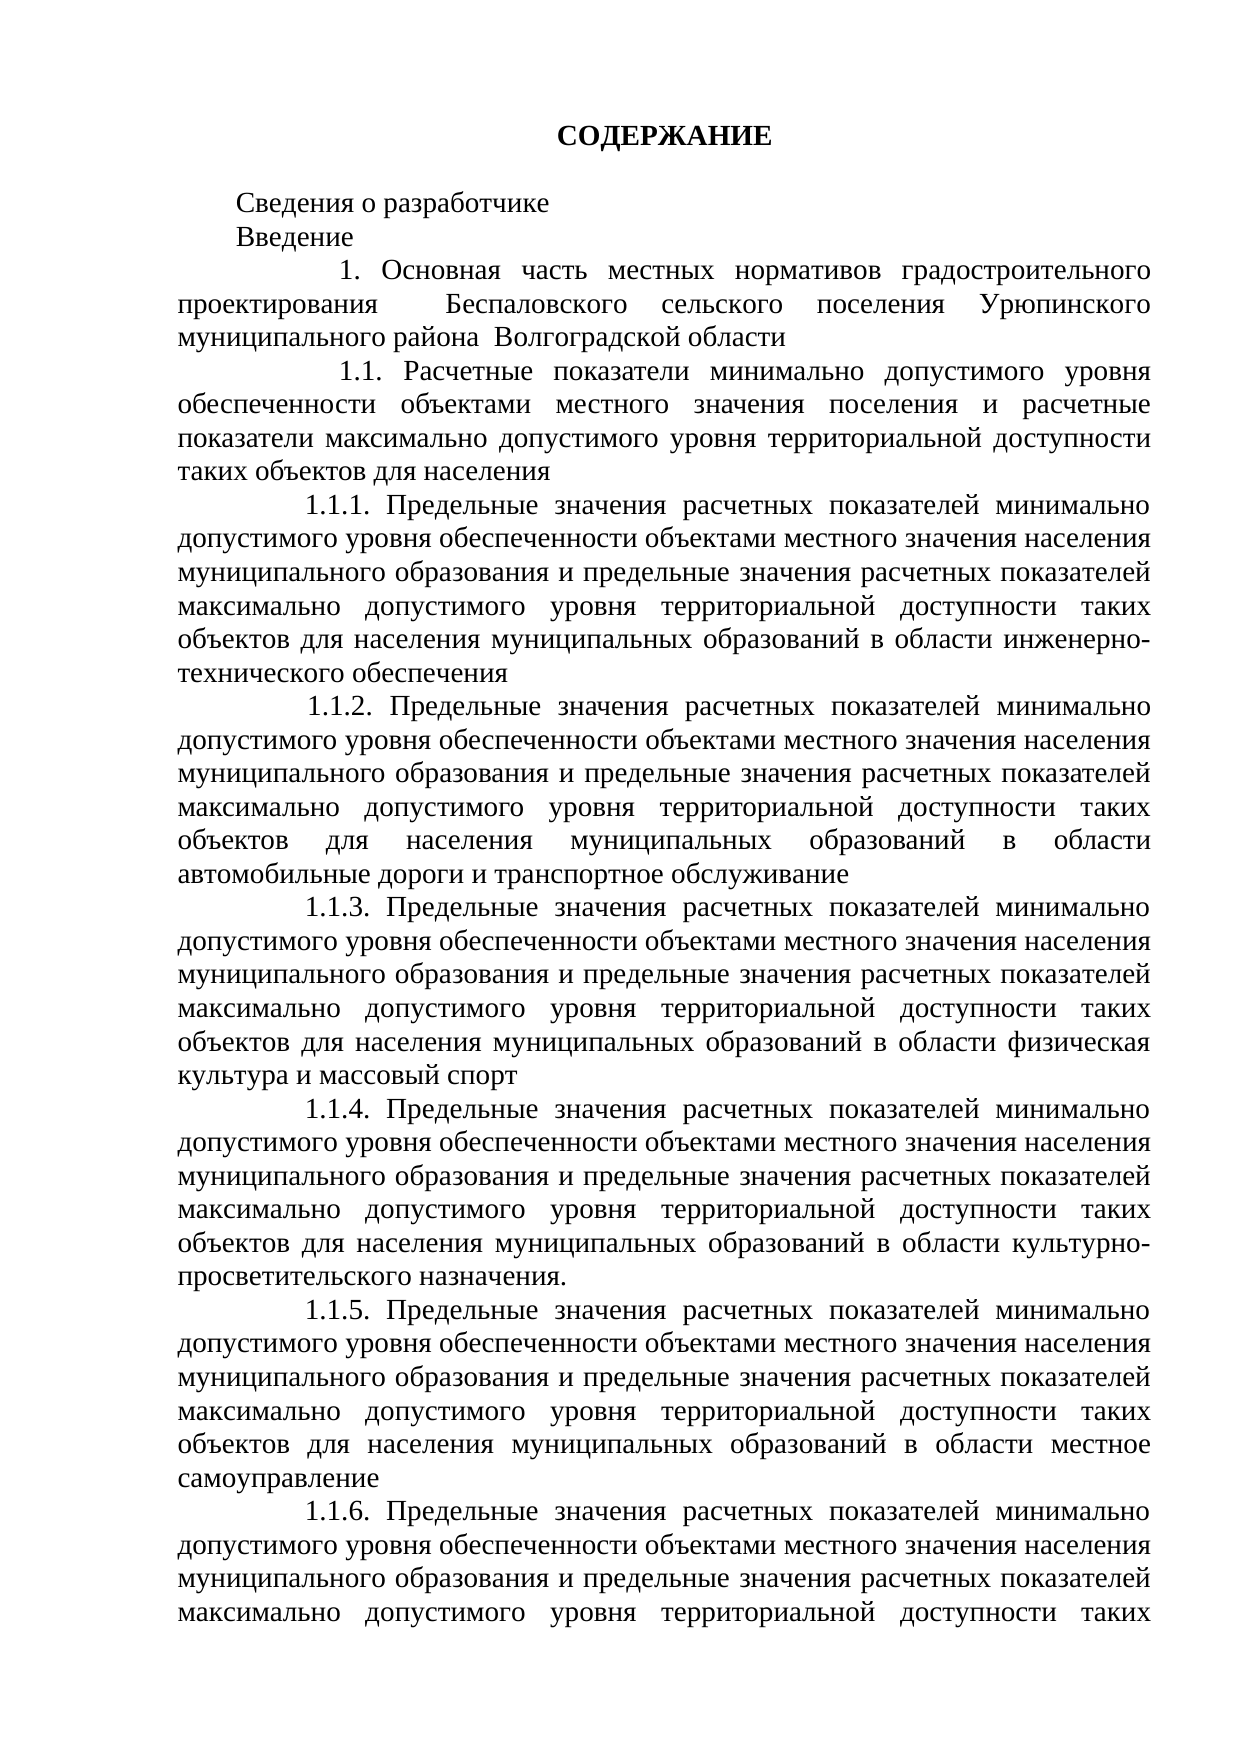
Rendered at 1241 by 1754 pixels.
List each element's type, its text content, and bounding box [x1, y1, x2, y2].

text 1.1.1. Предельные значения расчетных показателей минимально допустимого уровня обеспеченности объектами местного значения населения муниципального образования и предельные значения расчетных показателей максимально допустимого уровня территориальной доступности таких объектов для населения муниципальных образований в области инженерно-технического обеспечения [177, 487, 1152, 688]
text 1.1.3. Предельные значения расчетных показателей минимально допустимого уровня обеспеченности объектами местного значения населения муниципального образования и предельные значения расчетных показателей максимально допустимого уровня территориальной доступности таких объектов для населения муниципальных образований в области физическая культура и массовый спорт [177, 889, 1152, 1091]
text 1.1.4. Предельные значения расчетных показателей минимально допустимого уровня обеспеченности объектами местного значения населения муниципального образования и предельные значения расчетных показателей максимально допустимого уровня территориальной доступности таких объектов для населения муниципальных образований в области культурно-просветительского назначения. [177, 1091, 1152, 1292]
text 1.1. Расчетные показатели минимально допустимого уровня обеспеченности объектами местного значения поселения и расчетные показатели максимально допустимого уровня территориальной доступности таких объектов для населения [177, 353, 1152, 487]
text 1. Основная часть местных нормативов градостроительного проектирования Беспаловского сельского поселения Урюпинского муниципального района Волгоградской области [177, 252, 1152, 353]
text 1.1.5. Предельные значения расчетных показателей минимально допустимого уровня обеспеченности объектами местного значения населения муниципального образования и предельные значения расчетных показателей максимально допустимого уровня территориальной доступности таких объектов для населения муниципальных образований в области местное самоуправление [177, 1292, 1152, 1493]
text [177, 1493, 1152, 1627]
text Сведения о разработчике [177, 185, 1152, 219]
text Введение [177, 219, 1152, 252]
text СОДЕРЖАНИЕ [177, 118, 1152, 152]
text 1.1.2. Предельные значения расчетных показателей минимально допустимого уровня обеспеченности объектами местного значения населения муниципального образования и предельные значения расчетных показателей максимально допустимого уровня территориальной доступности таких объектов для населения муниципальных образований в области автомобильные дороги и транспортное обслуживание [177, 688, 1152, 889]
